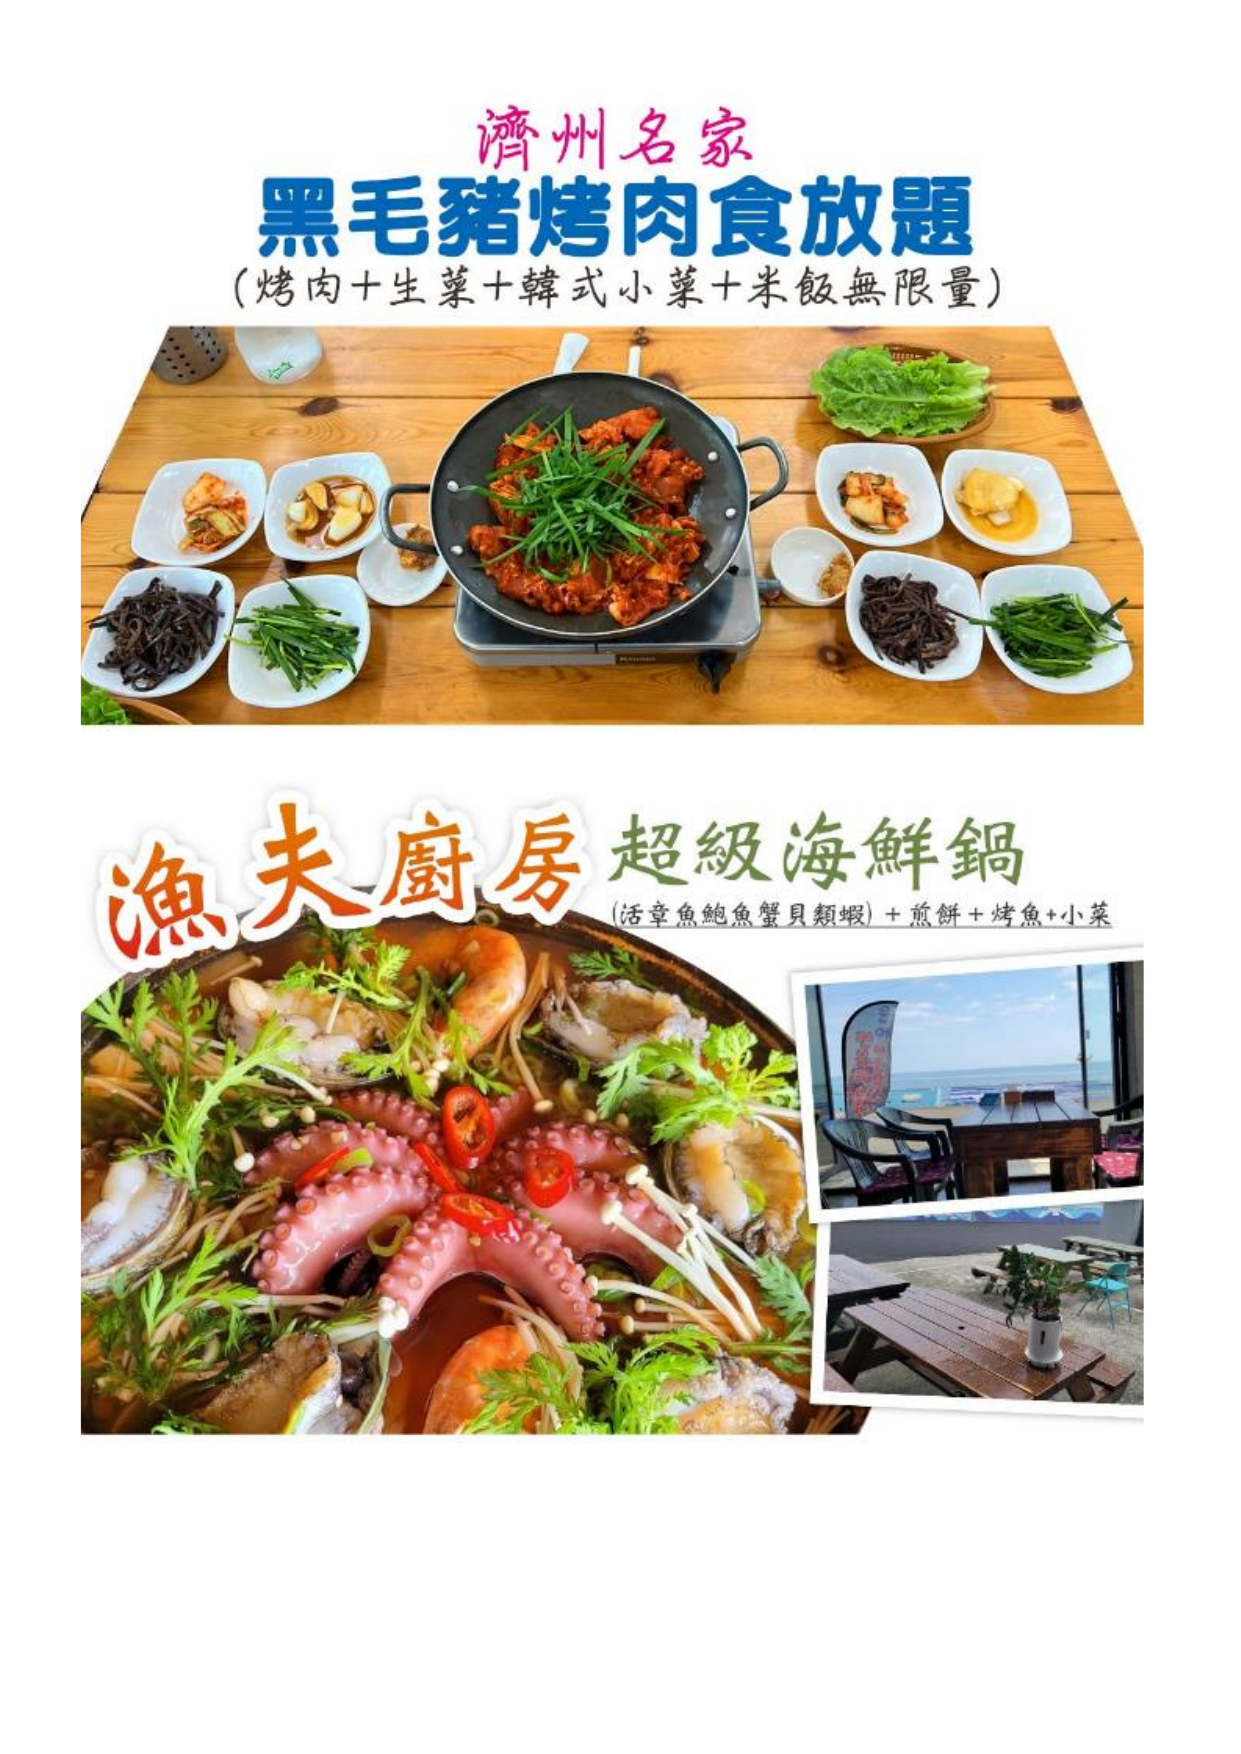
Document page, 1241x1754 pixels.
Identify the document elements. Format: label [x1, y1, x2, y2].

picture [80, 755, 1144, 1443]
table_header [71, 71, 1169, 1478]
picture [80, 80, 1144, 733]
